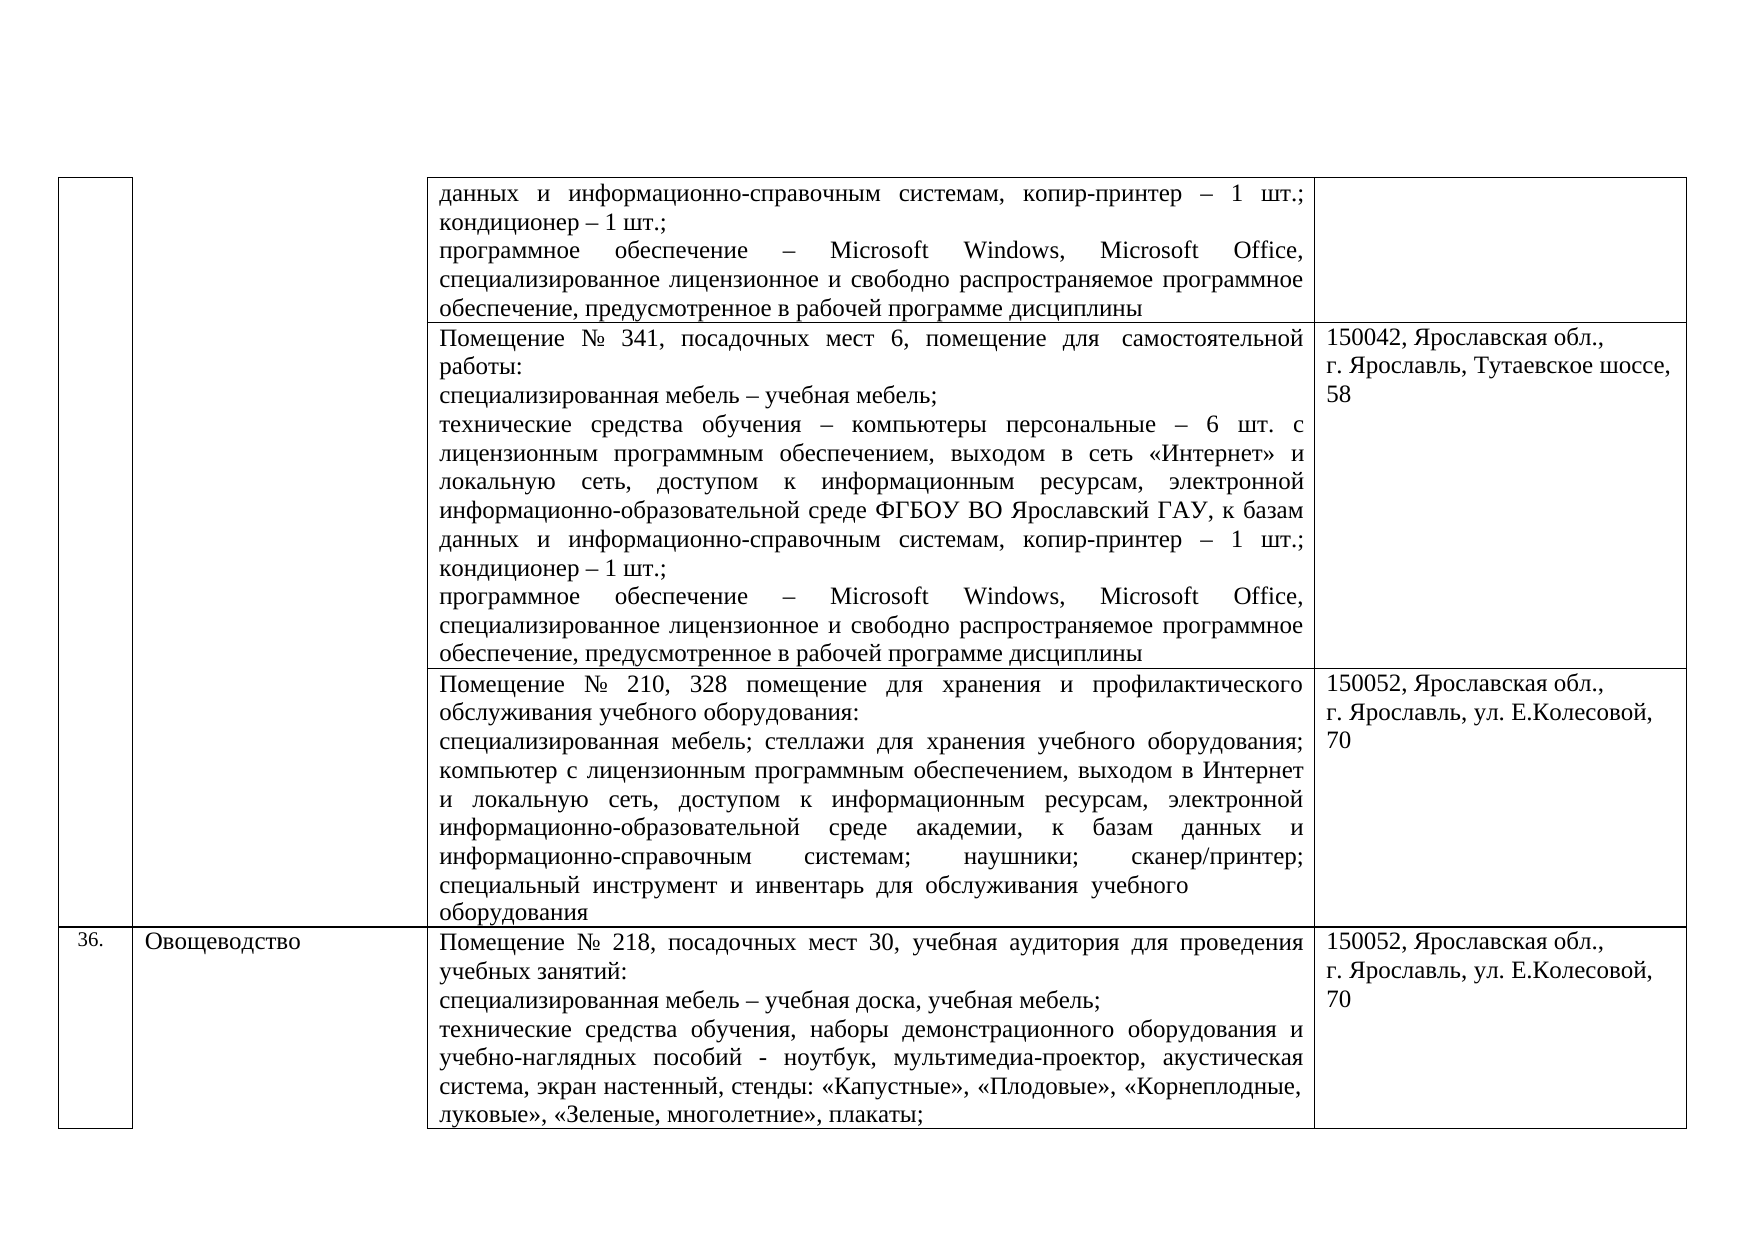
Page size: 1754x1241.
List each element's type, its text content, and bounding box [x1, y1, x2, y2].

table_cell Овощеводство [133, 928, 427, 1128]
table_cell 150042, Ярославская обл., г. Ярославль, Тутаевское шоссе, 58 [1315, 323, 1686, 668]
table_cell Помещение № 218, посадочных мест 30, учебная аудитория для проведения учебных занятий: специализированная мебель – учебная доска, учебная мебель; технические средства обучения, наборы демонстрационного оборудования и учебно-наглядных пособий - ноутбук, мультимедиа-проектор, акустическая система, экран настенный, стенды: «Капустные», «Плодовые», «Корнеплодные, луковые», «Зеленые, многолетние», плакаты; [428, 928, 1314, 1128]
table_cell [1315, 928, 1686, 1128]
table_header данных и информационно-справочным системам, копир-принтер – 1 шт.; кондиционер – 1 шт.; программное обеспечение – Microsoft Windows, Microsoft Office, специализированное лицензионное и свободно распространяемое программное обеспечение, предусмотренное в рабочей программе дисциплины [428, 178, 1314, 322]
table_cell 36. [59, 928, 132, 1128]
table_header [133, 177, 427, 926]
table_cell 150052, Ярославская обл., г. Ярославль, ул. Е.Колесовой, 70 [1315, 669, 1686, 926]
table_header [1315, 178, 1686, 322]
table_header [59, 178, 132, 926]
table_cell Помещение № 341, посадочных мест 6, помещение для самостоятельной работы: специализированная мебель – учебная мебель; технические средства обучения – компьютеры персональные – 6 шт. с лицензионным программным обеспечением, выходом в сеть «Интернет» и локальную сеть, доступом к информационным ресурсам, электронной информационно-образовательной среде ФГБОУ ВО Ярославский ГАУ, к базам данных и информационно-справочным системам, копир-принтер – 1 шт.; кондиционер – 1 шт.; программное обеспечение – Microsoft Windows, Microsoft Office, специализированное лицензионное и свободно распространяемое программное обеспечение, предусмотренное в рабочей программе дисциплины [428, 323, 1314, 668]
table_cell Помещение № 210, 328 помещение для хранения и профилактического обслуживания учебного оборудования: специализированная мебель; стеллажи для хранения учебного оборудования; компьютер с лицензионным программным обеспечением, выходом в Интернет и локальную сеть, доступом к информационным ресурсам, электронной информационно-образовательной среде академии, к базам данных и информационно-справочным системам; наушники; сканер/принтер; специальный инструмент и инвентарь для обслуживания учебного оборудования [428, 669, 1314, 926]
